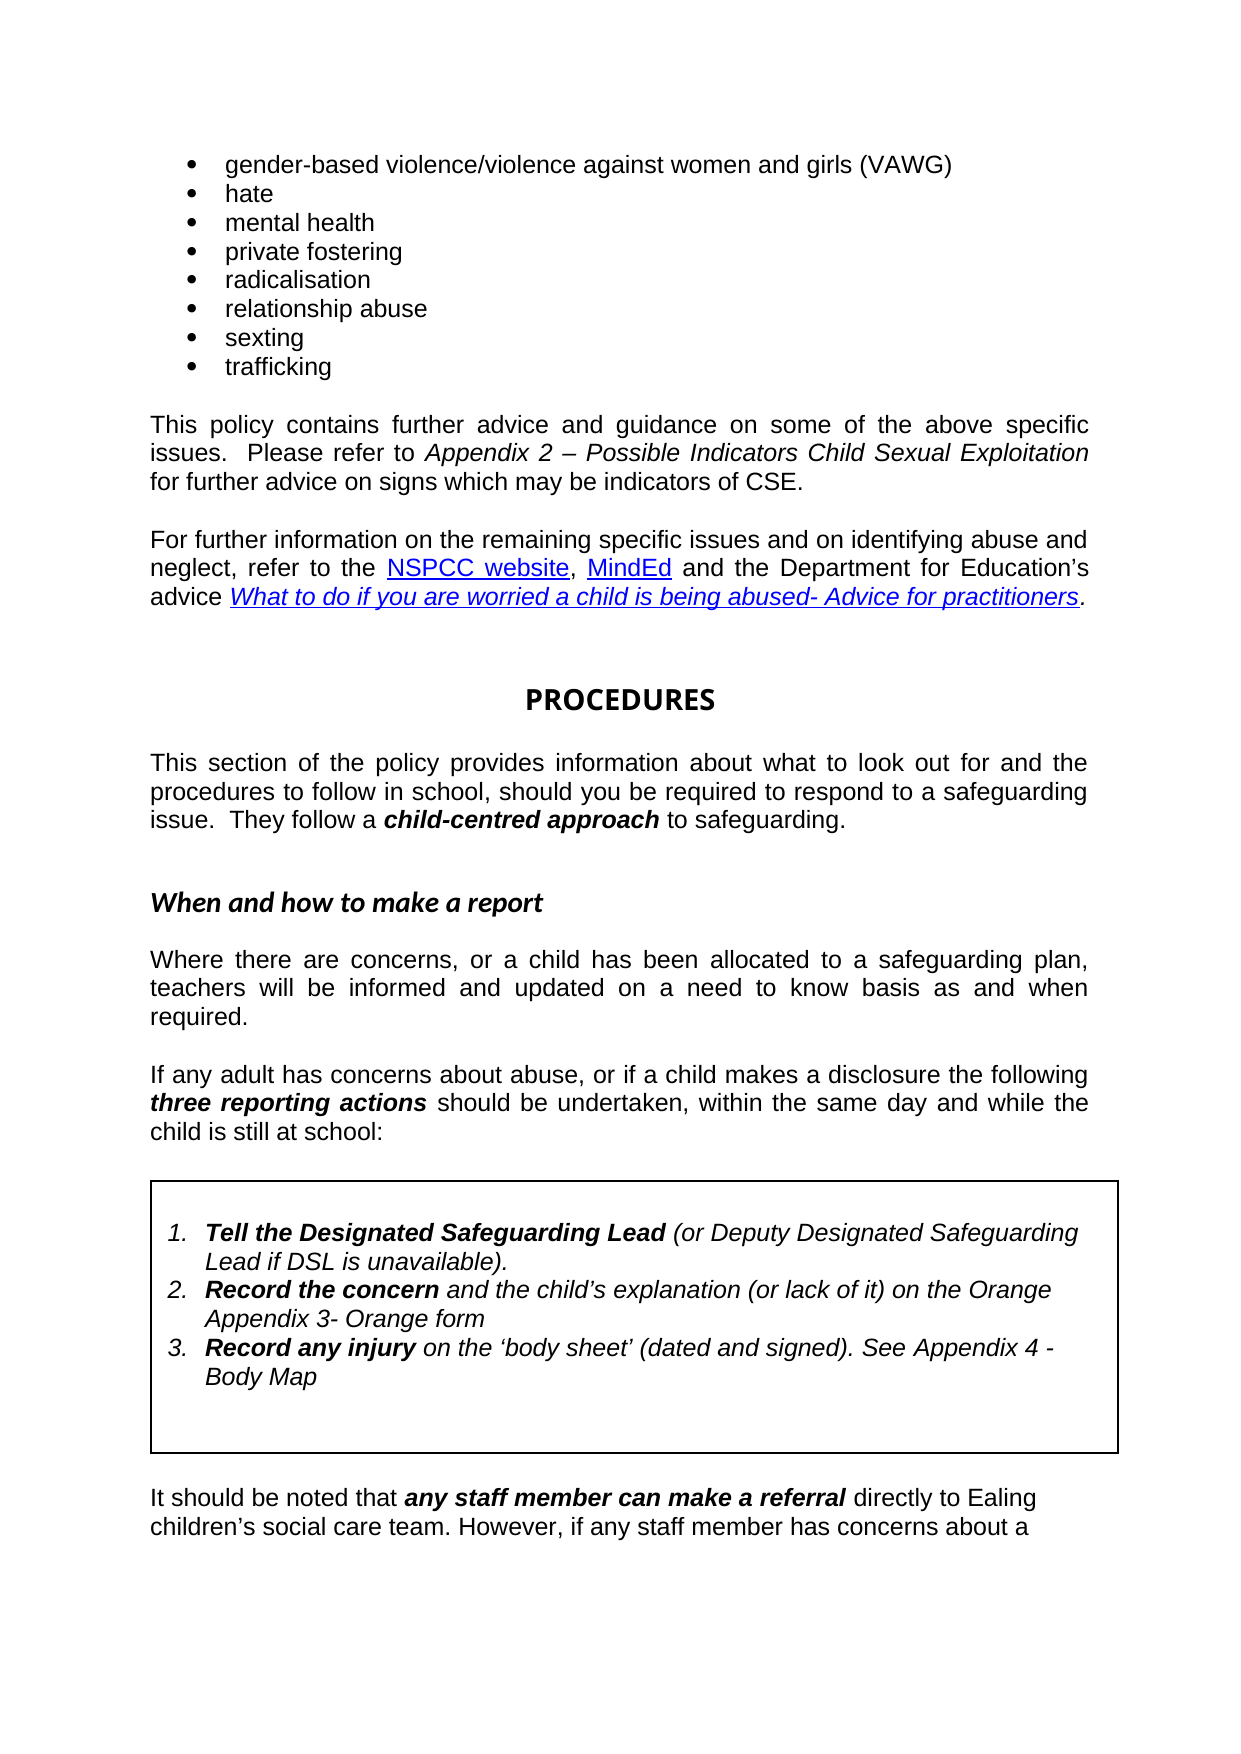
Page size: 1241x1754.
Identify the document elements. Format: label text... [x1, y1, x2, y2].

list radicalisation [187, 265, 1090, 294]
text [150, 1483, 1090, 1541]
list trafficking [187, 352, 1090, 381]
subtitle PROCEDURES [150, 679, 1090, 719]
text This section of the policy provides information about what to look out for and the procedures to follow in school, should you be required to respond to a safeguarding issue. They follow a child-centred approach to safeguarding. [150, 748, 1090, 834]
list private fostering [187, 237, 1090, 265]
text For further information on the remaining specific issues and on identifying abuse and neglect, refer to the NSPCC website, MindEd and the Department for Education’s advice What to do if you are worried a child is being abused- Advice for practitioners. [150, 524, 1090, 611]
list hate [187, 179, 1090, 208]
list mental health [187, 208, 1090, 237]
list relationship abuse [187, 294, 1090, 323]
list Where there are concerns, or a child has been allocated to a safeguarding plan, teachers will be informed and updated on a need to know basis as and when required. [150, 944, 1090, 1031]
list gender-based violence/violence against women and girls (VAWG) [187, 150, 1090, 179]
list If any adult has concerns about abuse, or if a child makes a disclosure the following three reporting actions should be undertaken, within the same day and while the child is still at school: [150, 1059, 1090, 1146]
list sexting [187, 323, 1090, 352]
subtitle When and how to make a report [150, 884, 1090, 919]
